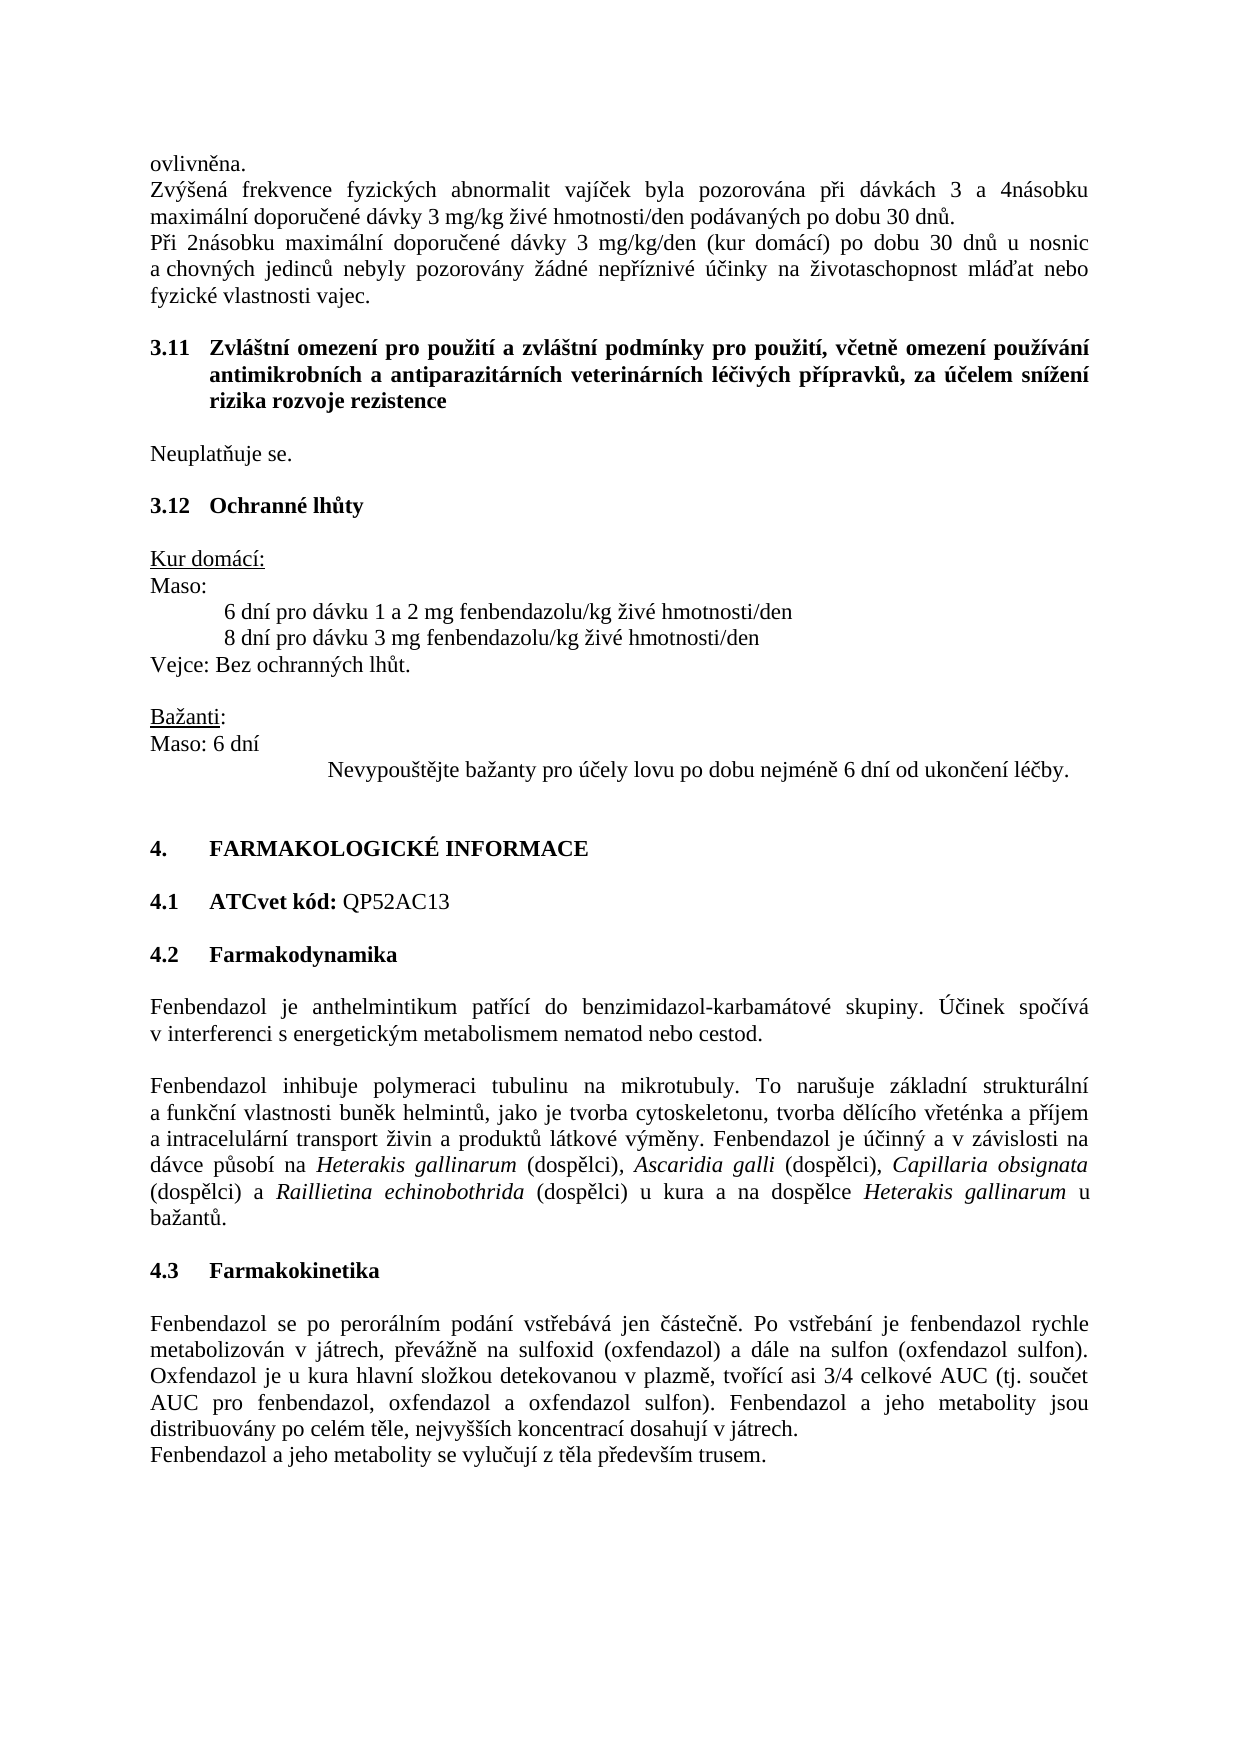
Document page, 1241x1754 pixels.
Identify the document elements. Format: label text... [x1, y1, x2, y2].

text Vejce: Bez ochranných lhůt. [150, 651, 1090, 677]
text 8 dní pro dávku 3 mg fenbendazolu/kg živé hmotnosti/den [150, 624, 1090, 651]
text Zvýšená frekvence fyzických abnormalit vajíček byla pozorována při dávkách 3 a 4násobku maximální doporučené dávky 3 mg/kg živé hmotnosti/den podávaných po dobu 30 dnů. [150, 176, 1090, 229]
text 6 dní pro dávku 1 a 2 mg fenbendazolu/kg živé hmotnosti/den [150, 598, 1090, 624]
text Maso: 6 dní [150, 730, 1090, 756]
text Při 2násobku maximální doporučené dávky 3 mg/kg/den (kur domácí) po dobu 30 dnů u nosnic a chovných jedinců nebyly pozorovány žádné nepříznivé účinky na životaschopnost mláďat nebo fyzické vlastnosti vajec. [150, 229, 1090, 308]
text Kur domácí: [150, 545, 1090, 572]
text 4. FARMAKOLOGICKÉ INFORMACE [150, 835, 1090, 862]
text Fenbendazol se po perorálním podání vstřebává jen částečně. Po vstřebání je fenbendazol rychle metabolizován v játrech, převážně na sulfoxid (oxfendazol) a dále na sulfon (oxfendazol sulfon). Oxfendazol je u kura hlavní složkou detekovanou v plazmě, tvořící asi 3/4 celkové AUC (tj. součet AUC pro fenbendazol, oxfendazol a oxfendazol sulfon). Fenbendazol a jeho metabolity jsou distribuovány po celém těle, nejvyšších koncentrací dosahují v játrech. [150, 1309, 1090, 1441]
text 3.12 Ochranné lhůty [150, 493, 1090, 519]
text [150, 150, 1090, 176]
text Fenbendazol a jeho metabolity se vylučují z těla především trusem. [150, 1441, 1090, 1468]
text Neuplatňuje se. [150, 440, 1090, 466]
text Nevypouštějte bažanty pro účely lovu po dobu nejméně 6 dní od ukončení léčby. [150, 756, 1090, 782]
text Fenbendazol je anthelmintikum patřící do benzimidazol-karbamátové skupiny. Účinek spočívá v interferenci s energetickým metabolismem nematod nebo cestod. [150, 993, 1090, 1046]
text 3.11 Zvláštní omezení pro použití a zvláštní podmínky pro použití, včetně omezení používání antimikrobních a antiparazitárních veterinárních léčivých přípravků, za účelem snížení rizika rozvoje rezistence [150, 334, 1090, 413]
text 4.3 Farmakokinetika [150, 1257, 1090, 1283]
text Maso: [150, 572, 1090, 598]
text 4.2 Farmakodynamika [150, 941, 1090, 967]
text Bažanti: [150, 703, 1090, 730]
text 4.1 ATCvet kód: QP52AC13 [150, 888, 1090, 914]
text Fenbendazol inhibuje polymeraci tubulinu na mikrotubuly. To narušuje základní strukturální a funkční vlastnosti buněk helmintů, jako je tvorba cytoskeletonu, tvorba dělícího vřeténka a příjem a intracelulární transport živin a produktů látkové výměny. Fenbendazol je účinný a v závislosti na dávce působí na Heterakis gallinarum (dospělci), Ascaridia galli (dospělci), Capillaria obsignata (dospělci) a Raillietina echinobothrida (dospělci) u kura a na dospělce Heterakis gallinarum u bažantů. [150, 1072, 1090, 1231]
